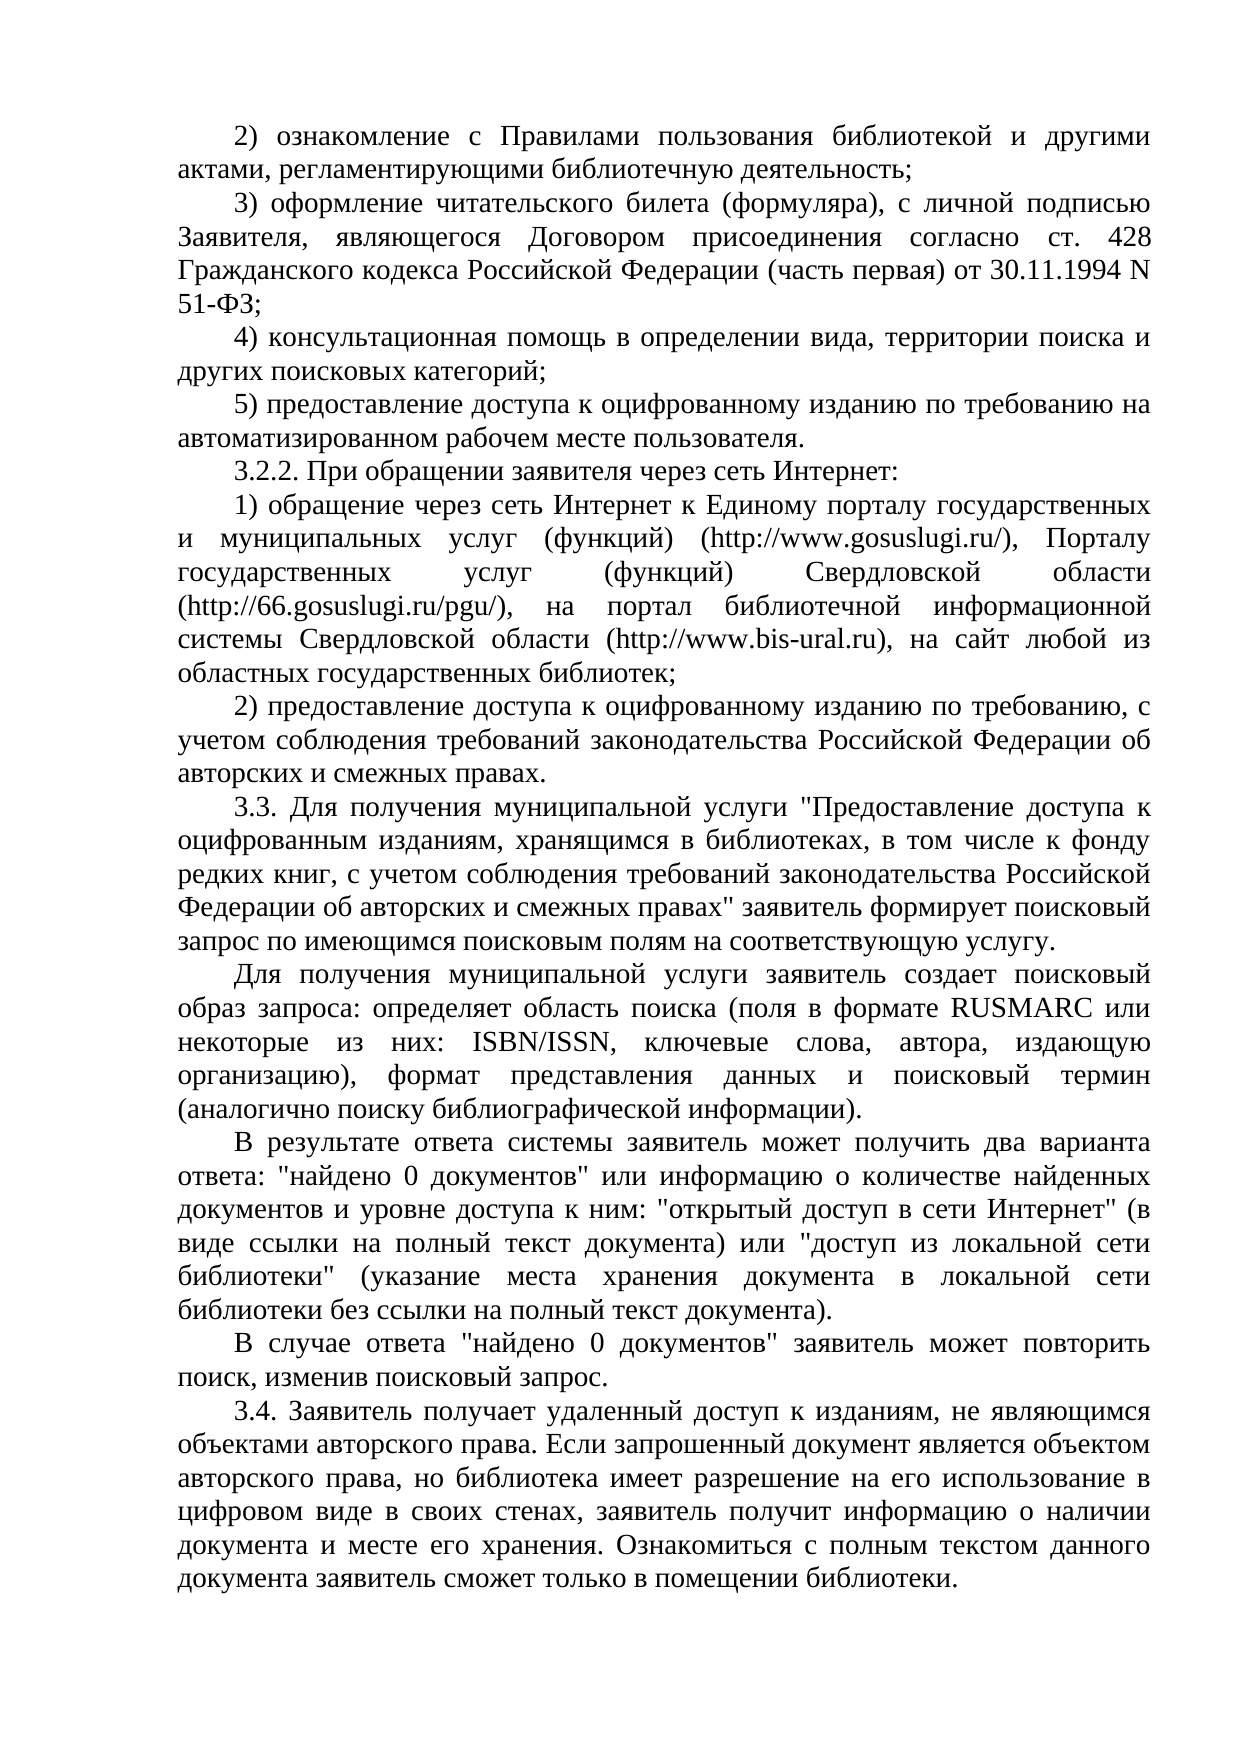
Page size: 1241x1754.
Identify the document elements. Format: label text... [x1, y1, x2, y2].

text 3) оформление читательского билета (формуляра), с личной подписью Заявителя, являющегося Договором присоединения согласно ст. 428 Гражданского кодекса Российской Федерации (часть первая) от 30.11.1994 N 51-ФЗ; [177, 185, 1152, 319]
text В результате ответа системы заявитель может получить два варианта ответа: "найдено 0 документов" или информацию о количестве найденных документов и уровне доступа к ним: "открытый доступ в сети Интернет" (в виде ссылки на полный текст документа) или "доступ из локальной сети библиотеки" (указание места хранения документа в локальной сети библиотеки без ссылки на полный текст документа). [177, 1124, 1152, 1326]
text В случае ответа "найдено 0 документов" заявитель может повторить поиск, изменив поисковый запрос. [177, 1326, 1152, 1393]
text 4) консультационная помощь в определении вида, территории поиска и других поисковых категорий; [177, 319, 1152, 386]
text 2) предоставление доступа к оцифрованному изданию по требованию, с учетом соблюдения требований законодательства Российской Федерации об авторских и смежных правах. [177, 688, 1152, 789]
text Для получения муниципальной услуги заявитель создает поисковый образ запроса: определяет область поиска (поля в формате RUSMARC или некоторые из них: ISBN/ISSN, ключевые слова, автора, издающую организацию), формат представления данных и поисковый термин (аналогично поиску библиографической информации). [177, 957, 1152, 1124]
text 1) обращение через сеть Интернет к Единому порталу государственных и муниципальных услуг (функций) (http://www.gosuslugi.ru/), Порталу государственных услуг (функций) Свердловской области (http://66.gosuslugi.ru/pgu/), на портал библиотечной информационной системы Свердловской области (http://www.bis-ural.ru), на сайт любой из областных государственных библиотек; [177, 487, 1152, 688]
text 2) ознакомление с Правилами пользования библиотекой и другими актами, регламентирующими библиотечную деятельность; [177, 118, 1152, 185]
text 3.3. Для получения муниципальной услуги "Предоставление доступа к оцифрованным изданиям, хранящимся в библиотеках, в том числе к фонду редких книг, с учетом соблюдения требований законодательства Российской Федерации об авторских и смежных правах" заявитель формирует поисковый запрос по имеющимся поисковым полям на соответствующую услугу. [177, 789, 1152, 957]
text 3.4. Заявитель получает удаленный доступ к изданиям, не являющимся объектами авторского права. Если запрошенный документ является объектом авторского права, но библиотека имеет разрешение на его использование в цифровом виде в своих стенах, заявитель получит информацию о наличии документа и месте его хранения. Ознакомиться с полным текстом данного документа заявитель сможет только в помещении библиотеки. [177, 1393, 1152, 1594]
text 5) предоставление доступа к оцифрованному изданию по требованию на автоматизированном рабочем месте пользователя. [177, 386, 1152, 453]
text 3.2.2. При обращении заявителя через сеть Интернет: [177, 453, 1152, 487]
